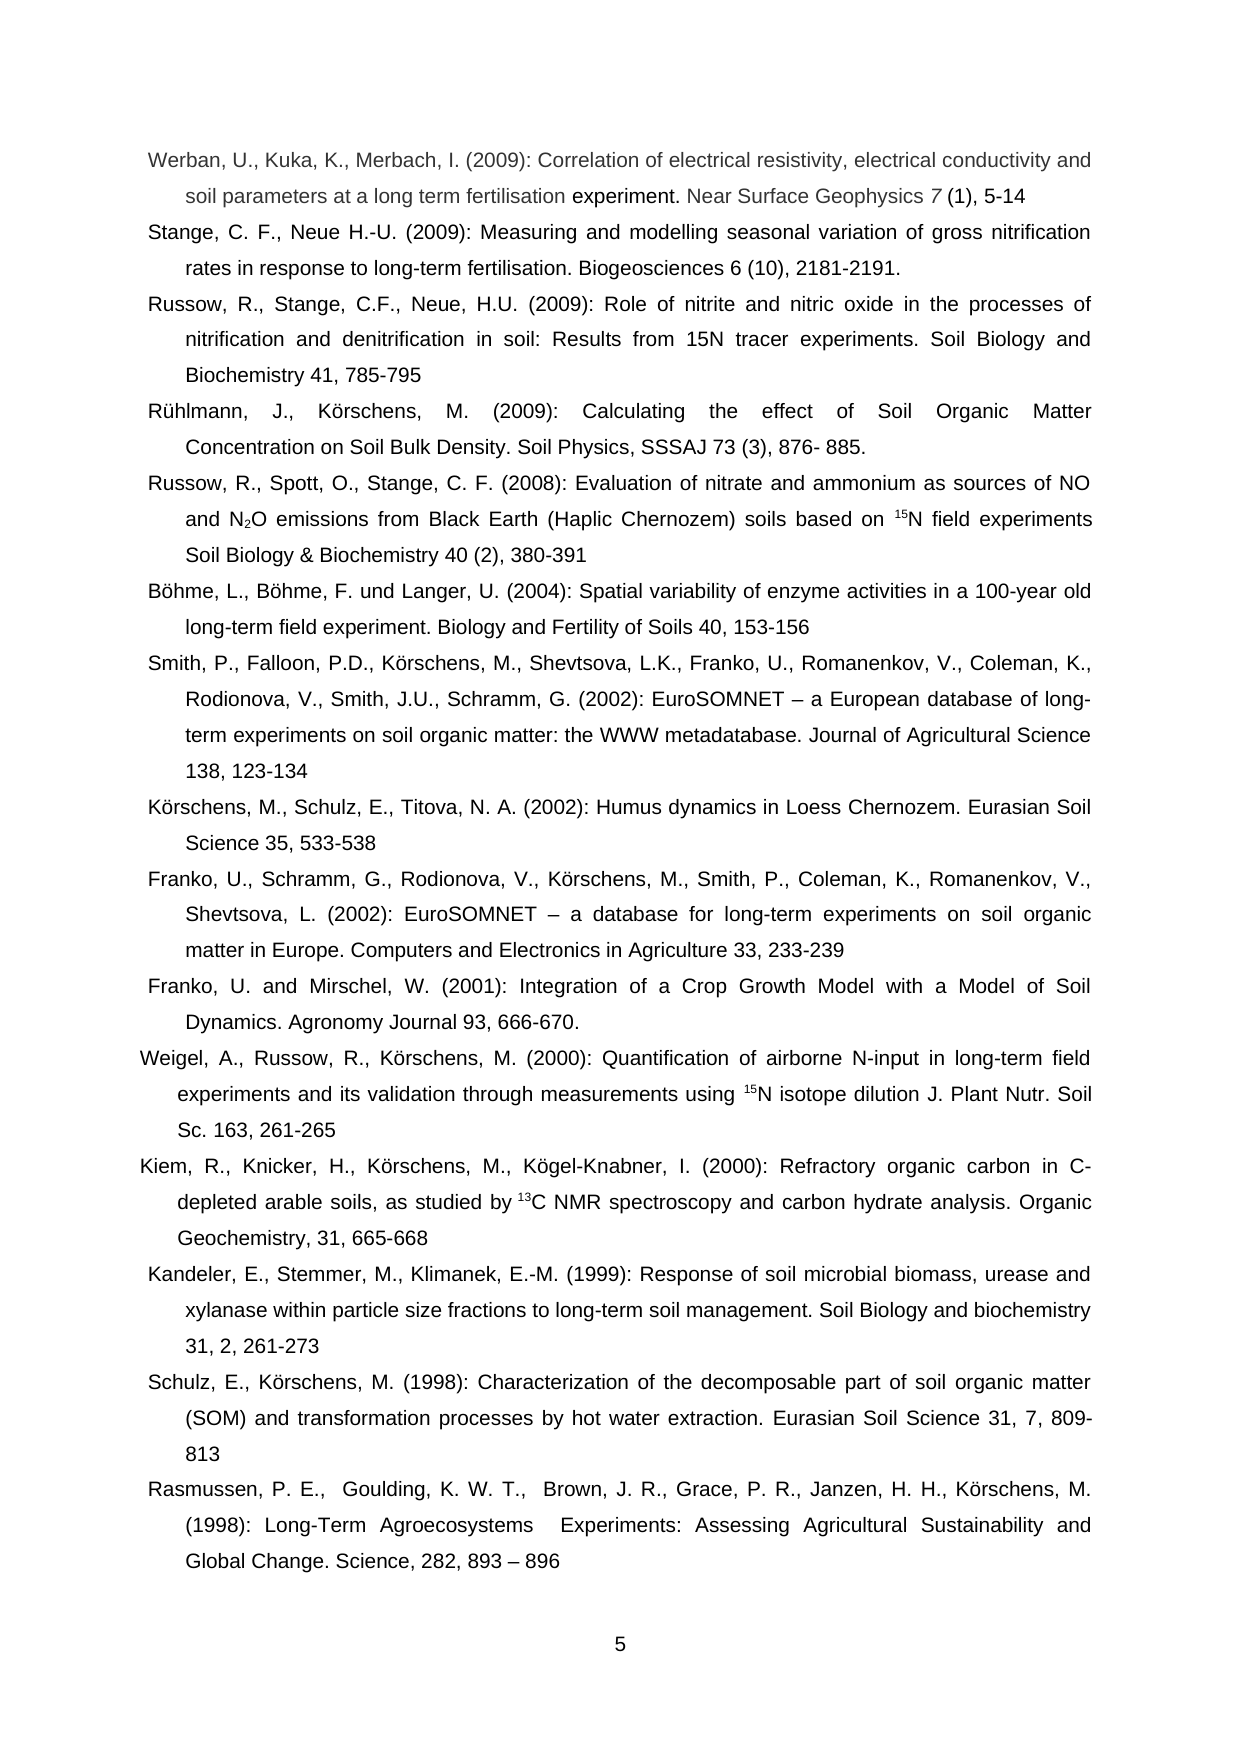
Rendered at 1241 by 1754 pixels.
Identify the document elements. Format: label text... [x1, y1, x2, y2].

text Russow, R., Stange, C.F., Neue, H.U. (2009): Role of nitrite and nitric oxide in the processes of nitrification and denitrification in soil: Results from 15N tracer experiments. Soil Biology and Biochemistry 41, 785-795 [148, 291, 1093, 387]
text Kiem, R., Knicker, H., Körschens, M., Kögel-Knabner, I. (2000): Refractory organic carbon in C-depleted arable soils, as studied by 13C NMR spectroscopy and carbon hydrate analysis. Organic Geochemistry, 31, 665-668 [139, 1154, 1093, 1250]
text Rasmussen, P. E., Goulding, K. W. T., Brown, J. R., Grace, P. R., Janzen, H. H., Körschens, M. (1998): Long-Term Agroecosystems Experiments: Assessing Agricultural Sustainability and Global Change. Science, 282, 893 – 896 [148, 1477, 1093, 1573]
text Böhme, L., Böhme, F. und Langer, U. (2004): Spatial variability of enzyme activities in a 100-year old long-term field experiment. Biology and Fertility of Soils 40, 153-156 [148, 579, 1093, 639]
text Stange, C. F., Neue H.-U. (2009): Measuring and modelling seasonal variation of gross nitrification rates in response to long-term fertilisation. Biogeosciences 6 (10), 2181-2191. [148, 219, 1093, 279]
text Weigel, A., Russow, R., Körschens, M. (2000): Quantification of airborne N-input in long-term field experiments and its validation through measurements using 15N isotope dilution J. Plant Nutr. Soil Sc. 163, 261-265 [139, 1046, 1093, 1142]
text Kandeler, E., Stemmer, M., Klimanek, E.-M. (1999): Response of soil microbial biomass, urease and xylanase within particle size fractions to long-term soil management. Soil Biology and biochemistry 31, 2, 261-273 [148, 1262, 1093, 1357]
text Körschens, M., Schulz, E., Titova, N. A. (2002): Humus dynamics in Loess Chernozem. Eurasian Soil Science 35, 533-538 [148, 794, 1093, 854]
text Werban, U., Kuka, K., Merbach, I. (2009): Correlation of electrical resistivity, electrical conductivity and soil parameters at a long term fertilisation experiment. Near Surface Geophysics 7 (1), 5-14 [148, 148, 1093, 207]
text Franko, U. and Mirschel, W. (2001): Integration of a Crop Growth Model with a Model of Soil Dynamics. Agronomy Journal 93, 666-670. [148, 974, 1093, 1034]
text Rühlmann, J., Körschens, M. (2009): Calculating the effect of Soil Organic Matter Concentration on Soil Bulk Density. Soil Physics, SSSAJ 73 (3), 876- 885. [148, 399, 1093, 459]
text Franko, U., Schramm, G., Rodionova, V., Körschens, M., Smith, P., Coleman, K., Romanenkov, V., Shevtsova, L. (2002): EuroSOMNET – a database for long-term experiments on soil organic matter in Europe. Computers and Electronics in Agriculture 33, 233-239 [148, 866, 1093, 962]
text Schulz, E., Körschens, M. (1998): Characterization of the decomposable part of soil organic matter (SOM) and transformation processes by hot water extraction. Eurasian Soil Science 31, 7, 809-813 [148, 1369, 1093, 1465]
text Smith, P., Falloon, P.D., Körschens, M., Shevtsova, L.K., Franko, U., Romanenkov, V., Coleman, K., Rodionova, V., Smith, J.U., Schramm, G. (2002): EuroSOMNET – a European database of long-term experiments on soil organic matter: the WWW metadatabase. Journal of Agricultural Science 138, 123-134 [148, 651, 1093, 782]
text Russow, R., Spott, O., Stange, C. F. (2008): Evaluation of nitrate and ammonium as sources of NO and N2O emissions from Black Earth (Haplic Chernozem) soils based on 15N field experiments Soil Biology & Biochemistry 40 (2), 380-391 [148, 471, 1093, 567]
